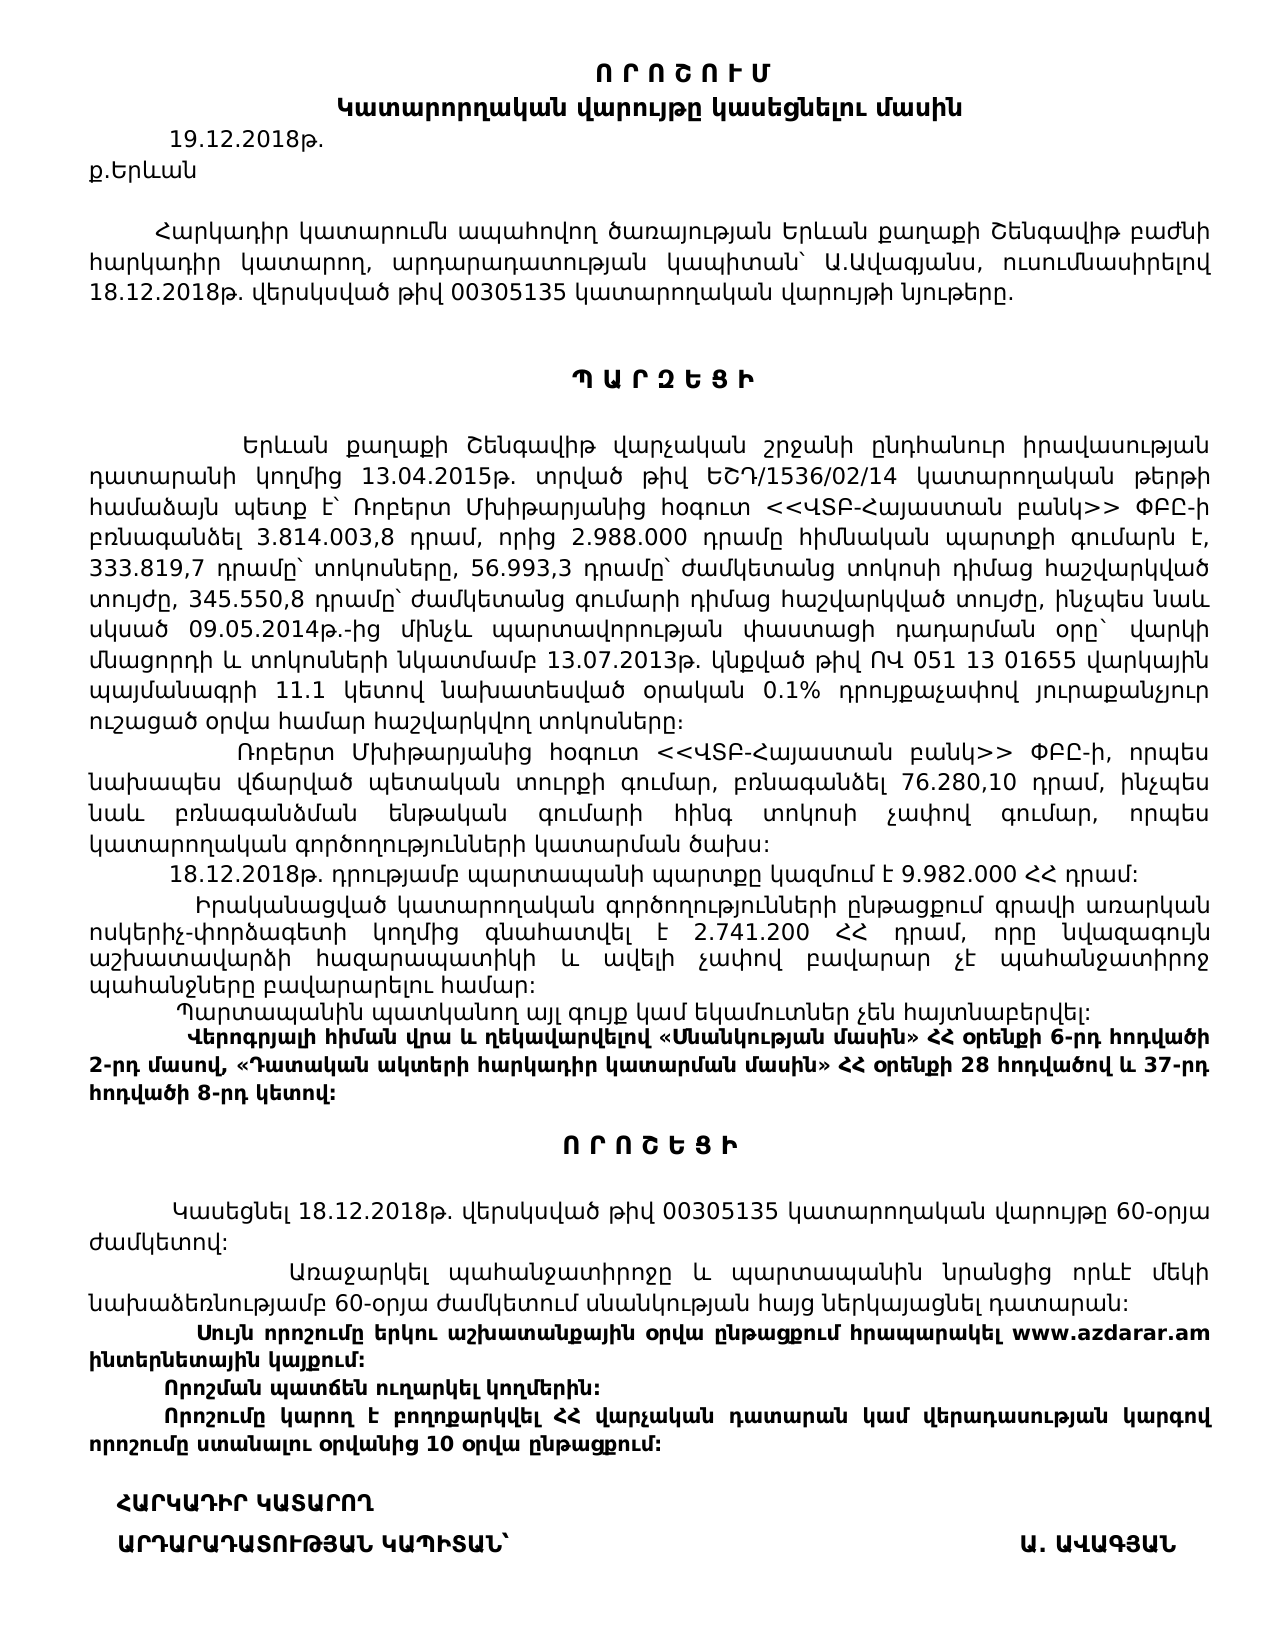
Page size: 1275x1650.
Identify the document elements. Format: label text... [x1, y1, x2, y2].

text Որոշումը կարող է բողոքարկվել ՀՀ վարչական դատարան կամ վերադասության կարգով որոշումը ստանալու օրվանից 10 օրվա ընթացքում: [89, 1404, 1211, 1456]
text Պ Ա Ր Զ Ե Ց Ի [89, 366, 1211, 395]
text Ո Ր Ո Շ Ե Ց Ի [89, 1131, 1211, 1160]
text Վերոգրյալի հիման վրա և ղեկավարվելով «Սնանկության մասին» ՀՀ օրենքի 6-րդ հոդվածի 2-րդ մասով, «Դատական ակտերի հարկադիր կատարման մասին» ՀՀ օրենքի 28 հոդվածով և 37-րդ հոդվածի 8-րդ կետով: [89, 1025, 1211, 1105]
text Կատարորղական վարույթը կասեցնելու մասին [89, 93, 1211, 122]
text 18.12.2018թ. դրությամբ պարտապանի պարտքը կազմում է 9.982.000 ՀՀ դրամ: [89, 861, 1211, 888]
text ԱՐԴԱՐԱԴԱՏՈՒԹՅԱՆ ԿԱՊԻՏԱՆ՝ Ա. ԱՎԱԳՅԱՆ [29, 1532, 1211, 1558]
text Սույն որոշումը երկու աշխատանքային օրվա ընթացքում հրապարակել www.azdarar.am ինտերնետային կայքում: [89, 1321, 1211, 1373]
text Պարտապանին պատկանող այլ գույք կամ եկամուտներ չեն հայտնաբերվել: [89, 999, 1211, 1025]
text Կասեցնել 18.12.2018թ. վերսկսված թիվ 00305135 կատարողական վարույթը 60-օրյա ժամկետով: [89, 1198, 1211, 1255]
text Առաջարկել պահանջատիրոջը և պարտապանին նրանցից որևէ մեկի նախաձեռնությամբ 60-օրյա ժամկետում սնանկության հայց ներկայացնել դատարան: [89, 1259, 1211, 1317]
text Ո Ր Ո Շ Ո Ւ Մ [89, 59, 1211, 88]
text Հարկադիր կատարումն ապահովող ծառայության Երևան քաղաքի Շենգավիթ բաժնի հարկադիր կատարող, արդարադատության կապիտան՝ Ա.Ավագյանս, ուսումնասիրելով 18.12.2018թ. վերսկսված թիվ 00305135 կատարողական վարույթի նյութերը. [89, 218, 1211, 306]
text 19.12.2018թ. ք.Երևան [89, 126, 1211, 183]
text Իրականացված կատարողական գործողությունների ընթացքում գրավի առարկան ոսկերիչ-փորձագետի կողմից գնահատվել է 2.741.200 ՀՀ դրամ, որը նվազագույն աշխատավարձի հազարապատիկի և ավելի չափով բավարար չէ պահանջատիրոջ պահանջները բավարարելու համար: [89, 892, 1211, 999]
text Երևան քաղաքի Շենգավիթ վարչական շրջանի ընդհանուր իրավասության դատարանի կողմից 13.04.2015թ. տրված թիվ ԵՇԴ/1536/02/14 կատարողական թերթի համաձայն պետք է՝ Ռոբերտ Մխիթարյանից հօգուտ <<ՎՏԲ-Հայաստան բանկ>> ՓԲԸ-ի բռնագանձել 3.814.003,8 դրամ, որից 2.988.000 դրամը հիմնական պարտքի գումարն է, 333.819,7 դրամը՝ տոկոսները, 56.993,3 դրամը՝ ժամկետանց տոկոսի դիմաց հաշվարկված տույժը, 345.550,8 դրամը՝ ժամկետանց գումարի դիմաց հաշվարկված տույժը, ինչպես նաև սկսած 09.05.2014թ.-ից մինչև պարտավորության փաստացի դադարման օրը` վարկի մնացորդի և տոկոսների նկատմամբ 13.07.2013թ. կնքված թիվ ՈՎ 051 13 01655 վարկային պայմանագրի 11.1 կետով նախատեսված օրական 0.1% դրույքաչափով յուրաքանչյուր ուշացած օրվա համար հաշվարկվող տոկոսները։ [89, 433, 1211, 735]
text Որոշման պատճեն ուղարկել կողմերին: [89, 1376, 1211, 1401]
text Ռոբերտ Մխիթարյանից հօգուտ <<ՎՏԲ-Հայաստան բանկ>> ՓԲԸ-ի, որպես նախապես վճարված պետական տուրքի գումար, բռնագանձել 76.280,10 դրամ, ինչպես նաև բռնագանձման ենթական գումարի հինգ տոկոսի չափով գումար, որպես կատարողական գործողությունների կատարման ծախս: [89, 739, 1211, 857]
text ՀԱՐԿԱԴԻՐ ԿԱՏԱՐՈՂ [29, 1490, 1211, 1517]
